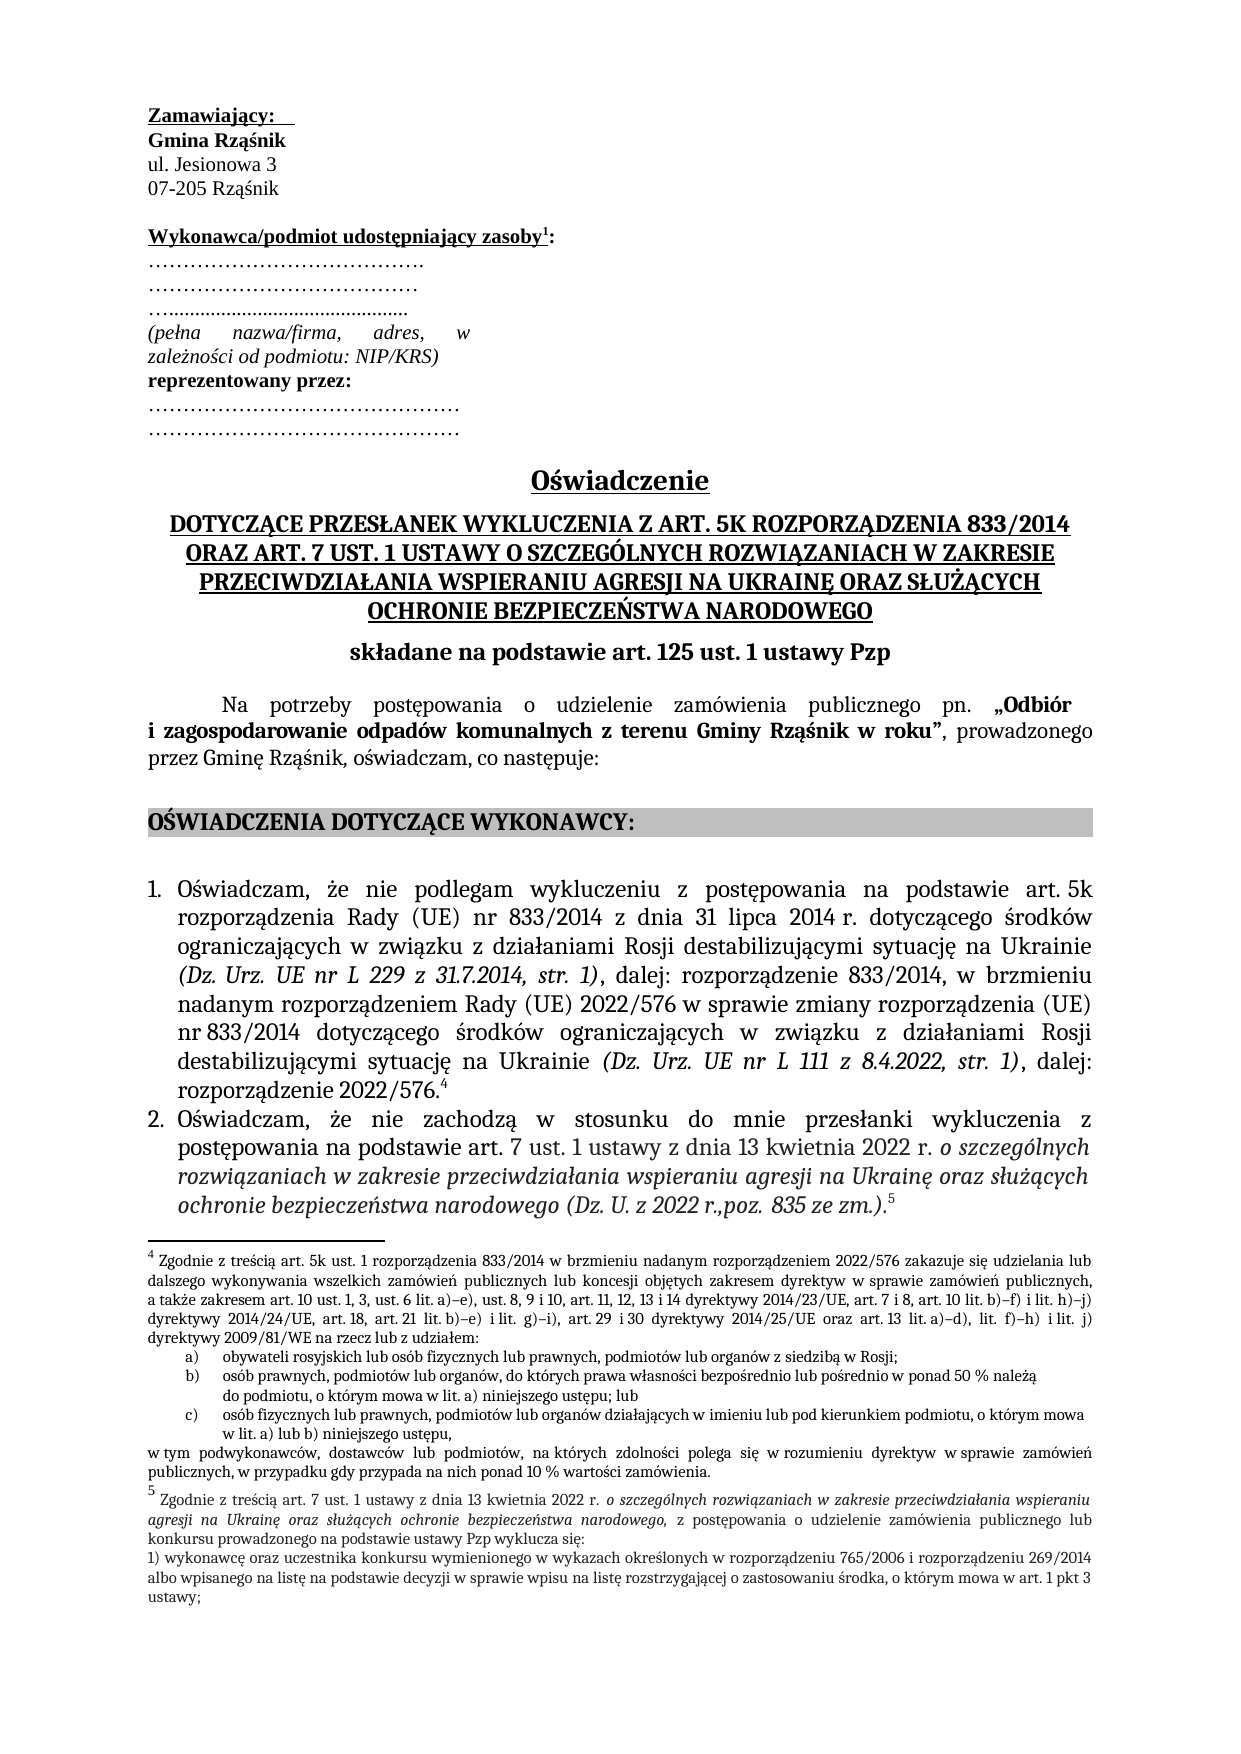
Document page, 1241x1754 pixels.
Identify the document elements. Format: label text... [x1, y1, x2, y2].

text OŚWIADCZENIA DOTYCZĄCE WYKONAWCY: [148, 808, 1093, 837]
text Oświadczenie [148, 464, 1093, 498]
text Zamawiający: [148, 103, 1093, 127]
text ………………………………….…………………………………….............................................. [148, 248, 561, 320]
text składane na podstawie art. 125 ust. 1 ustawy Pzp [148, 638, 1093, 667]
list Oświadczam, że nie podlegam wykluczeniu z postępowania na podstawie art. 5k rozporządzenia Rady (UE) nr 833/2014 z dnia 31 lipca 2014 r. dotyczącego środków ograniczających w związku z działaniami Rosji destabilizującymi sytuację na Ukrainie (Dz. Urz. UE nr L 229 z 31.7.2014, str. 1), dalej: rozporządzenie 833/2014, w brzmieniu nadanym rozporządzeniem Rady (UE) 2022/576 w sprawie zmiany rozporządzenia (UE) nr 833/2014 dotyczącego środków ograniczających w związku z działaniami Rosji destabilizującymi sytuację na Ukrainie (Dz. Urz. UE nr L 111 z 8.4.2022, str. 1), dalej: rozporządzenie 2022/576. [148, 874, 1093, 1104]
text reprezentowany przez: [148, 368, 1093, 392]
text DOTYCZĄCE PRZESŁANEK WYKLUCZENIA Z ART. 5K ROZPORZĄDZENIA 833/2014 ORAZ ART. 7 UST. 1 USTAWY o szczególnych rozwiązaniach w zakresie przeciwdziałania wspieraniu agresji na Ukrainę oraz służących ochronie bezpieczeństwa narodowego [148, 510, 1093, 625]
text Wykonawca/podmiot udostępniający zasoby1: [148, 224, 1093, 248]
text Gmina Rząśnik [148, 127, 1093, 152]
list Oświadczam, że nie zachodzą w stosunku do mnie przesłanki wykluczenia z postępowania na podstawie art. 7 ust. 1 ustawy z dnia 13 kwietnia 2022 r. o szczególnych rozwiązaniach w zakresie przeciwdziałania wspieraniu agresji na Ukrainę oraz służących ochronie bezpieczeństwa narodowego (Dz. U. z 2022 r.,poz. 835 ze zm.). [148, 1104, 1093, 1219]
text 07-205 Rząśnik [148, 176, 1093, 200]
text Na potrzeby postępowania o udzielenie zamówienia publicznego pn. „Odbiór i zagospodarowanie odpadów komunalnych z terenu Gminy Rząśnik w roku”, prowadzonego przez Gminę Rząśnik, oświadczam, co następuje: [148, 692, 1093, 771]
text (pełna nazwa/firma, adres, w zależności od podmiotu: NIP/KRS) [148, 320, 472, 368]
text ……………………………………………………………………………… [148, 392, 472, 440]
text ul. Jesionowa 3 [148, 152, 1093, 176]
